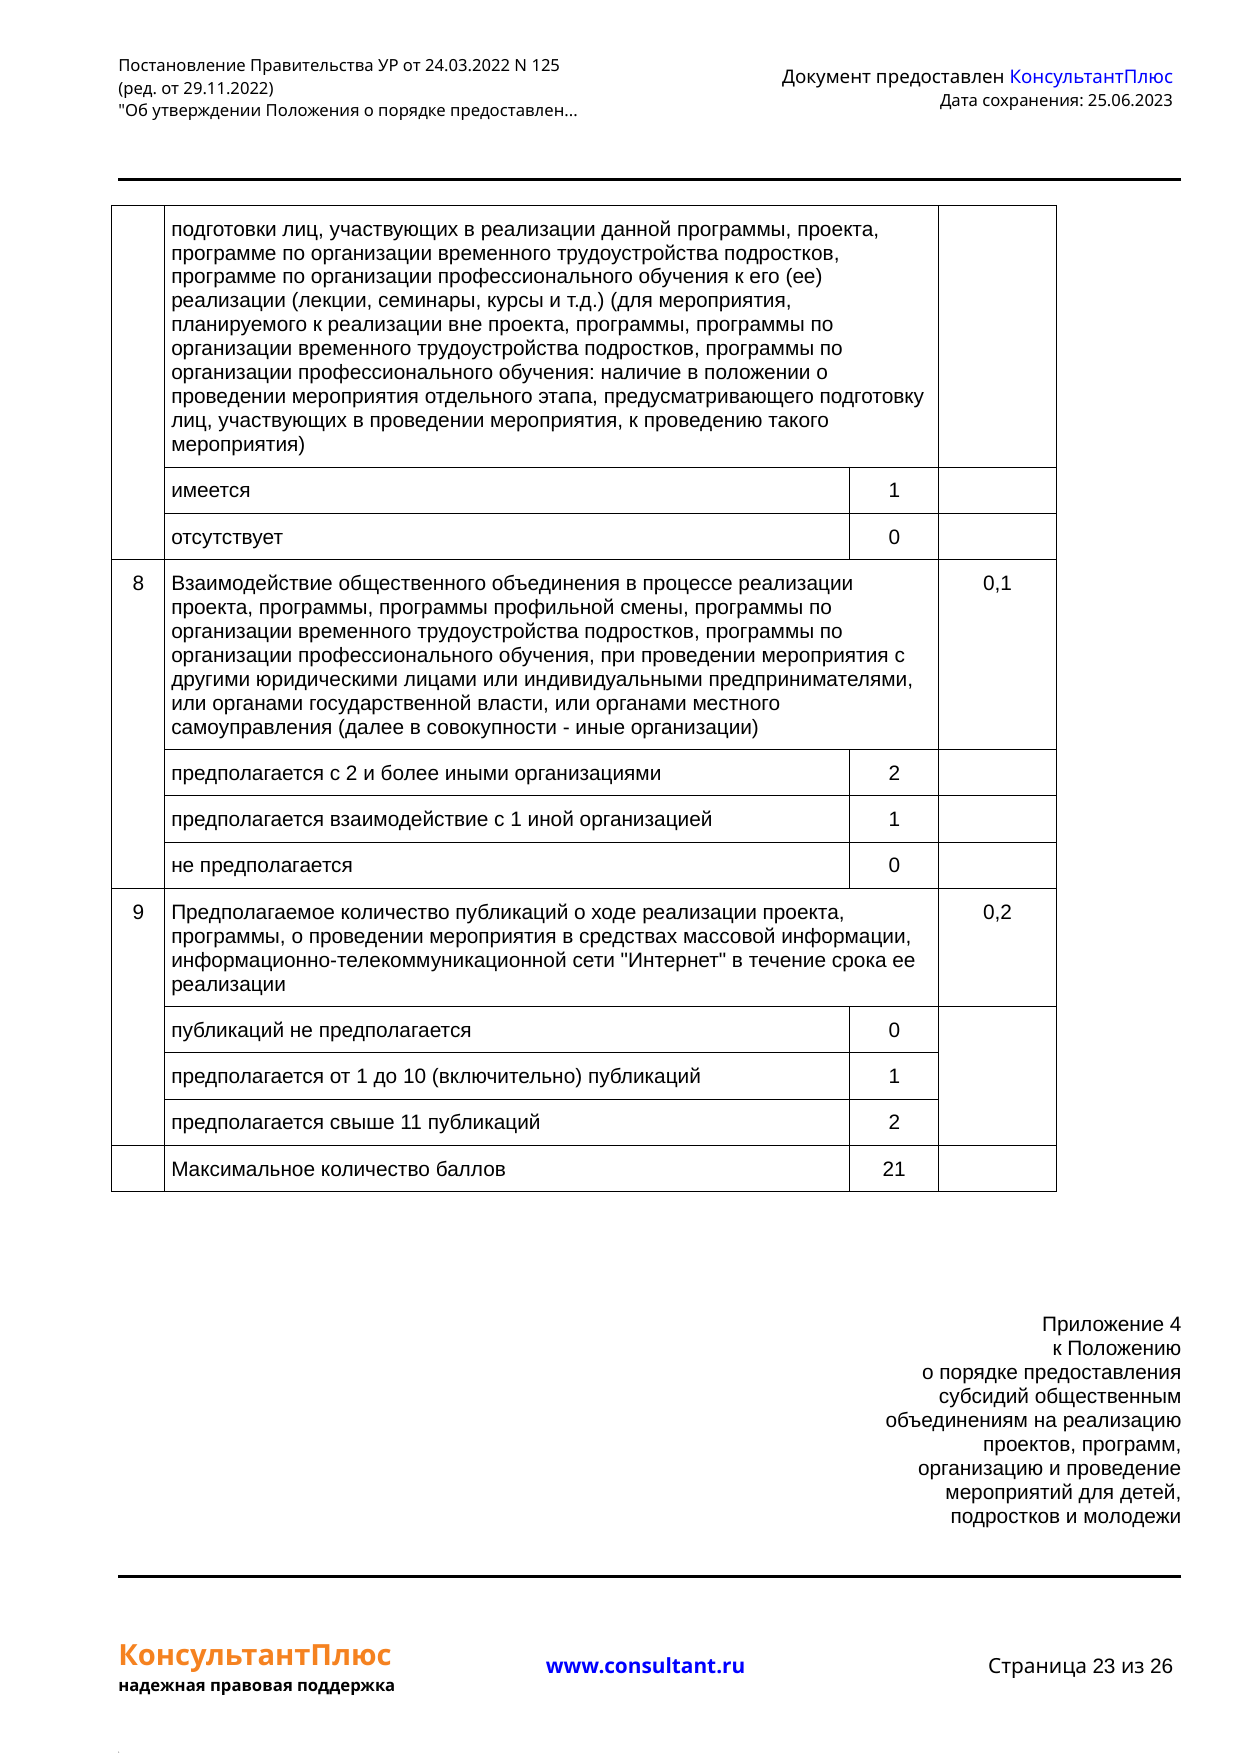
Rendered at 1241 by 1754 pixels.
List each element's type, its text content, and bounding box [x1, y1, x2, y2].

table_cell публикаций не предполагается [165, 1007, 849, 1052]
table_cell [939, 514, 1056, 559]
table_cell 2 [850, 1100, 938, 1145]
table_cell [165, 206, 938, 467]
table_cell 9 [112, 889, 164, 1145]
table_cell 0,1 [939, 560, 1056, 749]
table_cell Предполагаемое количество публикаций о ходе реализации проекта, программы, о проведении мероприятия в средствах массовой информации, информационно-телекоммуникационной сети "Интернет" в течение срока ее реализации [165, 889, 938, 1006]
table_cell Взаимодействие общественного объединения в процессе реализации проекта, программы, программы профильной смены, программы по организации временного трудоустройства подростков, программы по организации профессионального обучения, при проведении мероприятия с другими юридическими лицами или индивидуальными предпринимателями, или органами государственной власти, или органами местного самоуправления (далее в совокупности - иные организации) [165, 560, 938, 749]
table_cell [112, 1146, 164, 1191]
table_cell 0,2 [939, 889, 1056, 1006]
text организацию и проведение [118, 1456, 1181, 1479]
table_cell 0 [850, 1007, 938, 1052]
table_cell 0 [850, 843, 938, 888]
table_cell имеется [165, 468, 849, 513]
table_cell не предполагается [165, 843, 849, 888]
table_cell 0 [850, 514, 938, 559]
table_cell [939, 843, 1056, 888]
text объединениям на реализацию [118, 1408, 1181, 1432]
table_cell [939, 1146, 1056, 1191]
table_cell предполагается с 2 и более иными организациями [165, 750, 849, 795]
table_cell Максимальное количество баллов [165, 1146, 849, 1191]
table_cell предполагается от 1 до 10 (включительно) публикаций [165, 1053, 849, 1098]
text мероприятий для детей, [118, 1479, 1181, 1503]
table_cell [939, 750, 1056, 795]
text подростков и молодежи [118, 1503, 1181, 1527]
table_cell [939, 1007, 1056, 1145]
table_cell 21 [850, 1146, 938, 1191]
table_cell отсутствует [165, 514, 849, 559]
table_cell [939, 206, 1056, 467]
text к Положению [118, 1336, 1181, 1360]
table_cell 1 [850, 468, 938, 513]
table_cell предполагается взаимодействие с 1 иной организацией [165, 796, 849, 842]
text субсидий общественным [118, 1384, 1181, 1408]
text о порядке предоставления [118, 1360, 1181, 1384]
table_cell предполагается свыше 11 публикаций [165, 1100, 849, 1145]
table_cell 8 [112, 560, 164, 888]
table_cell [939, 796, 1056, 842]
table_cell 2 [850, 750, 938, 795]
table_cell 1 [850, 1053, 938, 1098]
text проектов, программ, [118, 1432, 1181, 1456]
table_cell [939, 468, 1056, 513]
table_cell 1 [850, 796, 938, 842]
text Приложение 4 [118, 1312, 1181, 1336]
